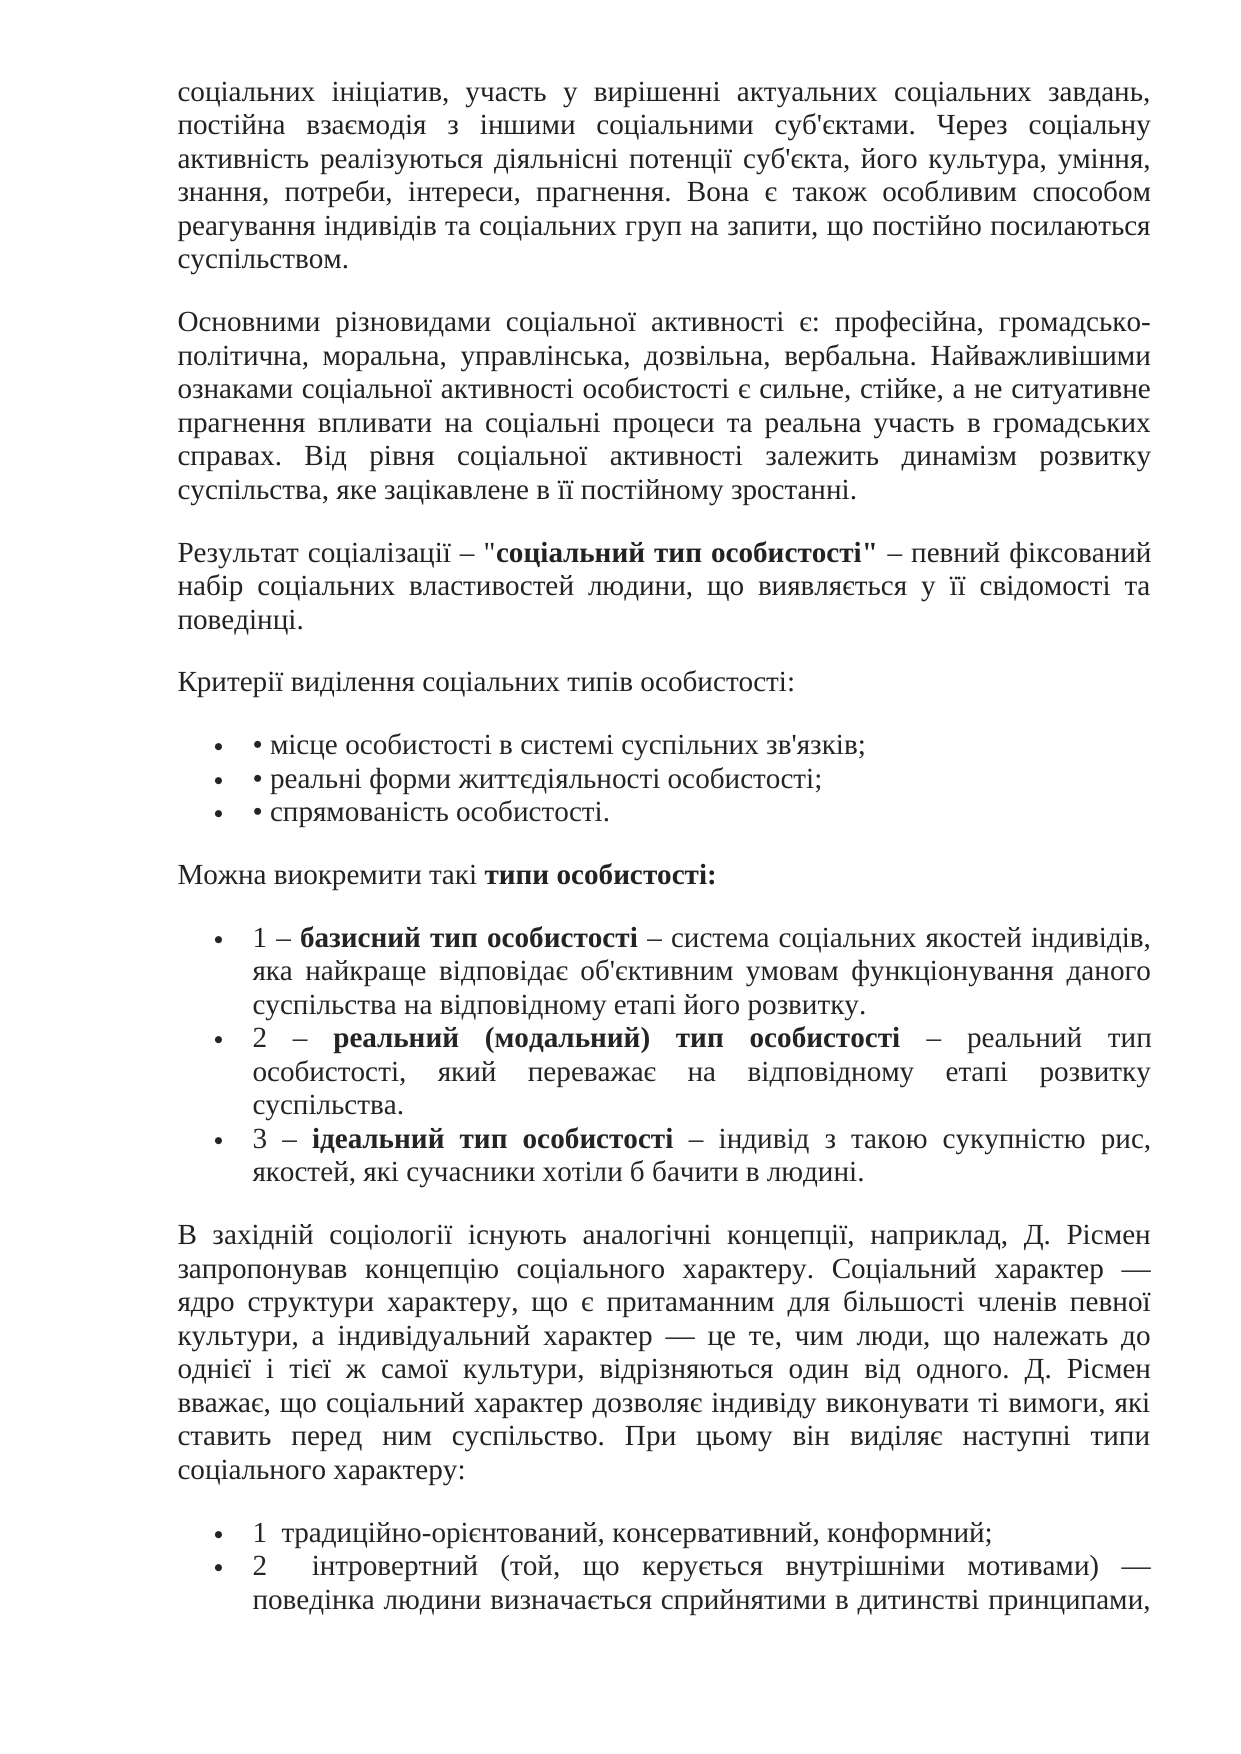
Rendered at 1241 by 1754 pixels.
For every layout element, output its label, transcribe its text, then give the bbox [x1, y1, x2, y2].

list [215, 1548, 1152, 1615]
list 1 традиційно-орієнтований, консервативний, конформний; [215, 1515, 1152, 1548]
list • місце особистості в системі суспільних зв'язків; [215, 727, 1152, 761]
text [177, 74, 1152, 275]
text Основними різновидами соціальної активності є: професійна, громадсько-політична, моральна, управлінська, дозвільна, вербальна. Найважливішими ознаками соціальної активності особистості є сильне, стійке, а не ситуативне прагнення впливати на соціальні процеси та реальна участь в громадських справах. Від рівня соціальної активності залежить динамізм розвитку суспільства, яке зацікавлене в її постійному зростанні. [177, 304, 1152, 506]
list • реальні форми життєдіяльності особистості; [215, 761, 1152, 794]
list 1 – базисний тип особистості – система соціальних якостей індивідів, яка найкраще відповідає об'єктивним умовам функціонування даного суспільства на відповідному етапі його розвитку. [215, 920, 1152, 1020]
list • спрямованість особистості. [215, 794, 1152, 828]
text Можна виокремити такі типи особистості: [177, 857, 1152, 891]
text В західній соціології існують аналогічні концепції, наприклад, Д. Рісмен запропонував концепцію соціального характеру. Соціальний характер — ядро структури характеру, що є притаманним для більшості членів певної культури, а індивідуальний характер — це те, чим люди, що належать до однієї і тієї ж самої культури, відрізняються один від одного. Д. Рісмен вважає, що соціальний характер дозволяє індивіду виконувати ті вимоги, які ставить перед ним суспільство. При цьому він виділяє наступні типи соціального характеру: [177, 1217, 1152, 1486]
list 2 – реальний (модальний) тип особистості – реальний тип особистості, який переважає на відповідному етапі розвитку суспільства. [215, 1020, 1152, 1121]
list 3 – ідеальний тип особистості – індивід з такою сукупністю рис, якостей, які сучасники хотіли б бачити в людині. [215, 1121, 1152, 1188]
text Результат соціалізації – "соціальний тип особистості" – певний фіксований набір соціальних властивостей людини, що виявляється у її свідомості та поведінці. [177, 535, 1152, 635]
text Критерії виділення соціальних типів особистості: [177, 664, 1152, 698]
